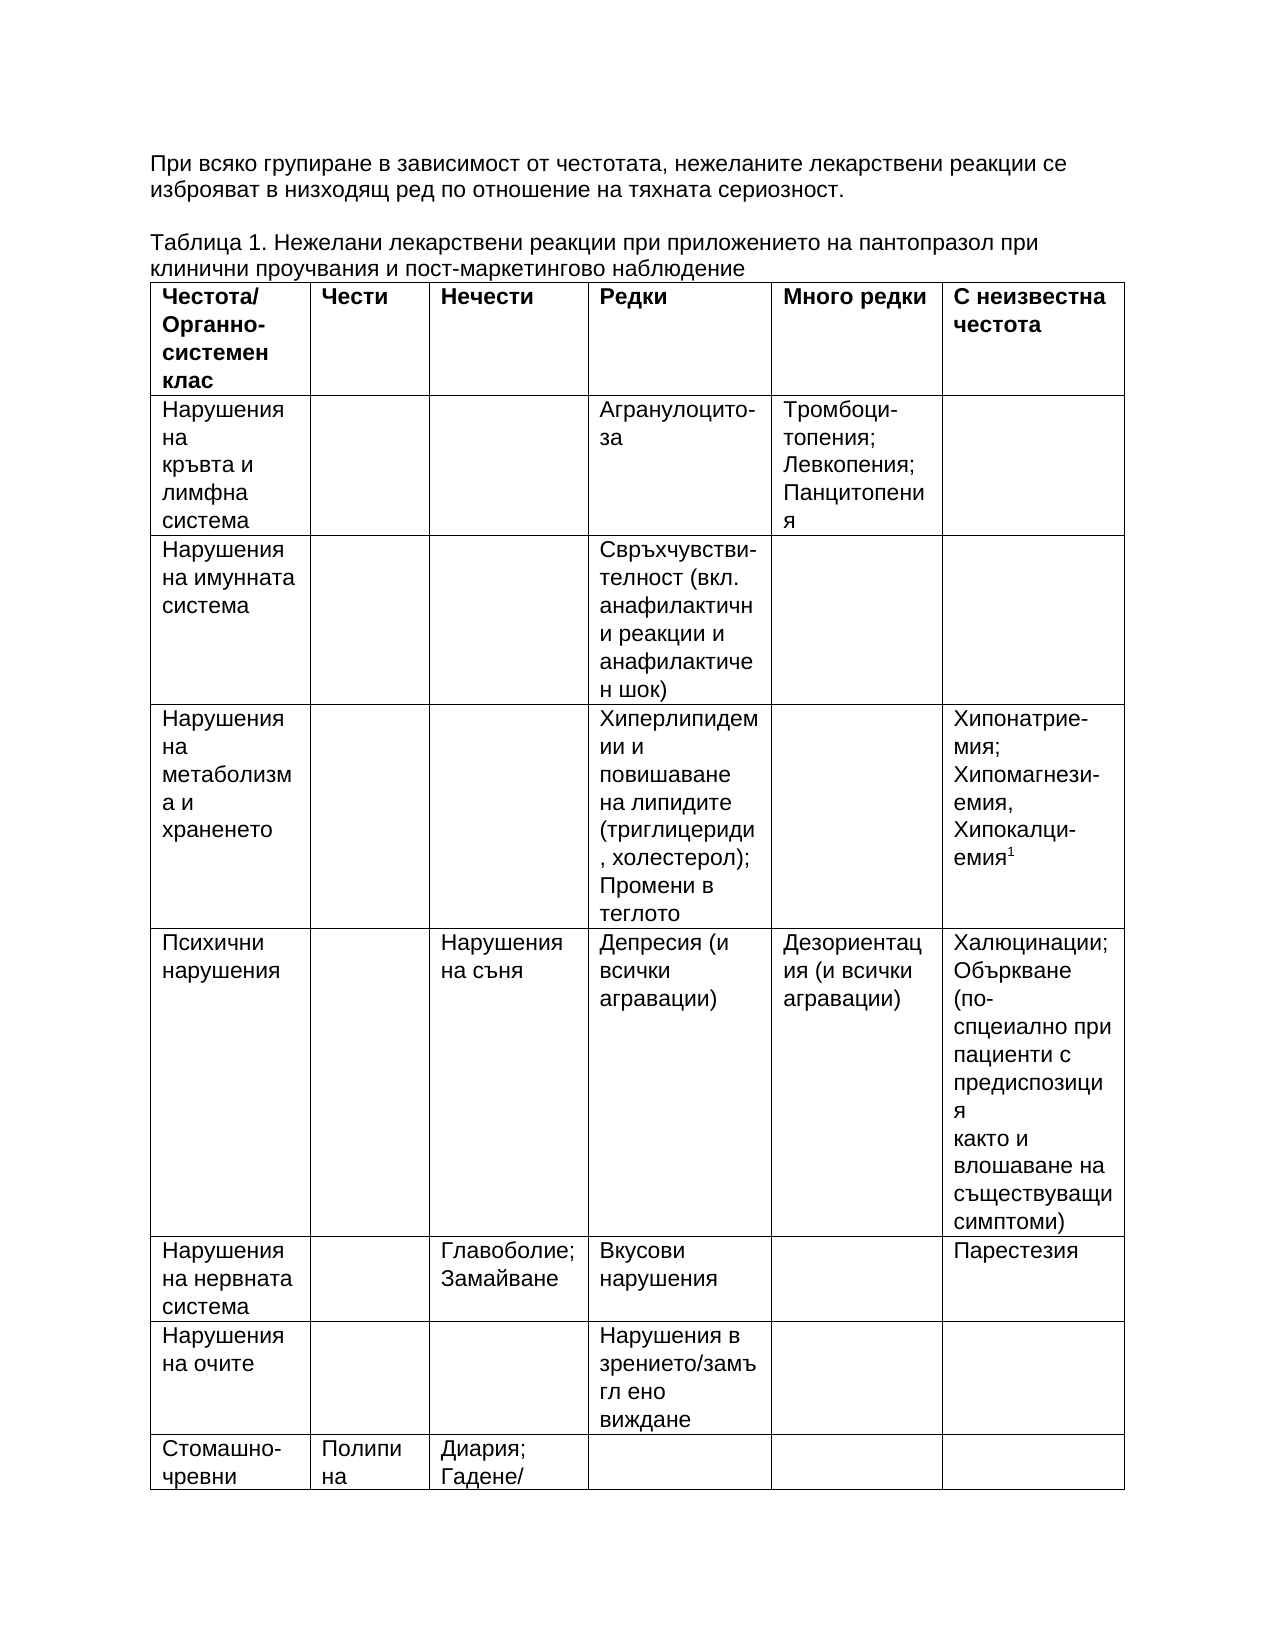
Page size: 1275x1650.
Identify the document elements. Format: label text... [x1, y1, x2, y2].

table_cell [430, 1322, 588, 1434]
table_cell [943, 1322, 1124, 1434]
table_cell [943, 536, 1124, 704]
table_cell [430, 705, 588, 928]
table_header Много редки [772, 283, 942, 394]
table_cell [943, 1435, 1124, 1489]
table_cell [151, 1435, 310, 1489]
table_cell [772, 705, 942, 928]
table_cell Парестезия [943, 1237, 1124, 1321]
table_cell Психични нарушения [151, 929, 310, 1236]
table_cell Вкусови нарушения [589, 1237, 771, 1321]
table_cell Нарушения на метаболизма и храненето [151, 705, 310, 928]
text При всяко групиране в зависимост от честотата, нежеланите лекарствени реакции се изброяват в низходящ ред по отношение на тяхната сериозност. [150, 150, 1125, 203]
table_cell [772, 536, 942, 704]
table_cell Агранулоцито- за [589, 396, 771, 535]
table_cell Хиперлипидем ии и повишаване на липидите (триглицериди, холестерол); Промени в теглото [589, 705, 771, 928]
table_header Честота/ Органно- системен клас [151, 283, 310, 394]
table_cell [589, 1435, 771, 1489]
table_cell Нарушения на очите [151, 1322, 310, 1434]
table_cell [430, 536, 588, 704]
table_cell Нарушения на съня [430, 929, 588, 1236]
table_cell Тромбоци- топения; Левкопения; Панцитопения [772, 396, 942, 535]
table_cell [311, 1237, 429, 1321]
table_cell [311, 1435, 429, 1489]
table_cell [772, 1435, 942, 1489]
table_cell Халюцинации; Объркване (по- спцеиално при пациенти с предиспозиция както и влошаване на съществуващи симптоми) [943, 929, 1124, 1236]
table_cell Нарушения на кръвта и лимфна система [151, 396, 310, 535]
table_cell Свръхчувствителност (вкл. анафилактични реакции и анафилактичен шок) [589, 536, 771, 704]
table_cell [311, 536, 429, 704]
table_cell [772, 1322, 942, 1434]
table_header Чести [311, 283, 429, 394]
table_cell [311, 1322, 429, 1434]
table_cell Депресия (и всички агравации) [589, 929, 771, 1236]
table_cell Хипонатрие- мия; Хипомагнези- емия, Хипокалци- емия1 [943, 705, 1124, 928]
table_header Нечести [430, 283, 588, 394]
table_cell [430, 396, 588, 535]
table_cell [311, 929, 429, 1236]
table_cell [311, 705, 429, 928]
table_header С неизвестна честота [943, 283, 1124, 394]
table_cell Нарушения на имунната система [151, 536, 310, 704]
table_cell Нарушения на нервната система [151, 1237, 310, 1321]
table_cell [430, 1435, 588, 1489]
table_cell [311, 396, 429, 535]
table_cell Главоболие; Замайване [430, 1237, 588, 1321]
table_cell Нарушения в зрението/замъгл ено виждане [589, 1322, 771, 1434]
table_header Редки [589, 283, 771, 394]
table_cell Дезориентация (и всички агравации) [772, 929, 942, 1236]
table_cell [943, 396, 1124, 535]
table_cell [772, 1237, 942, 1321]
text Таблица 1. Нежелани лекарствени реакции при приложението на пантопразол при клинични проучвания и пост-маркетингово наблюдение [150, 229, 1125, 282]
